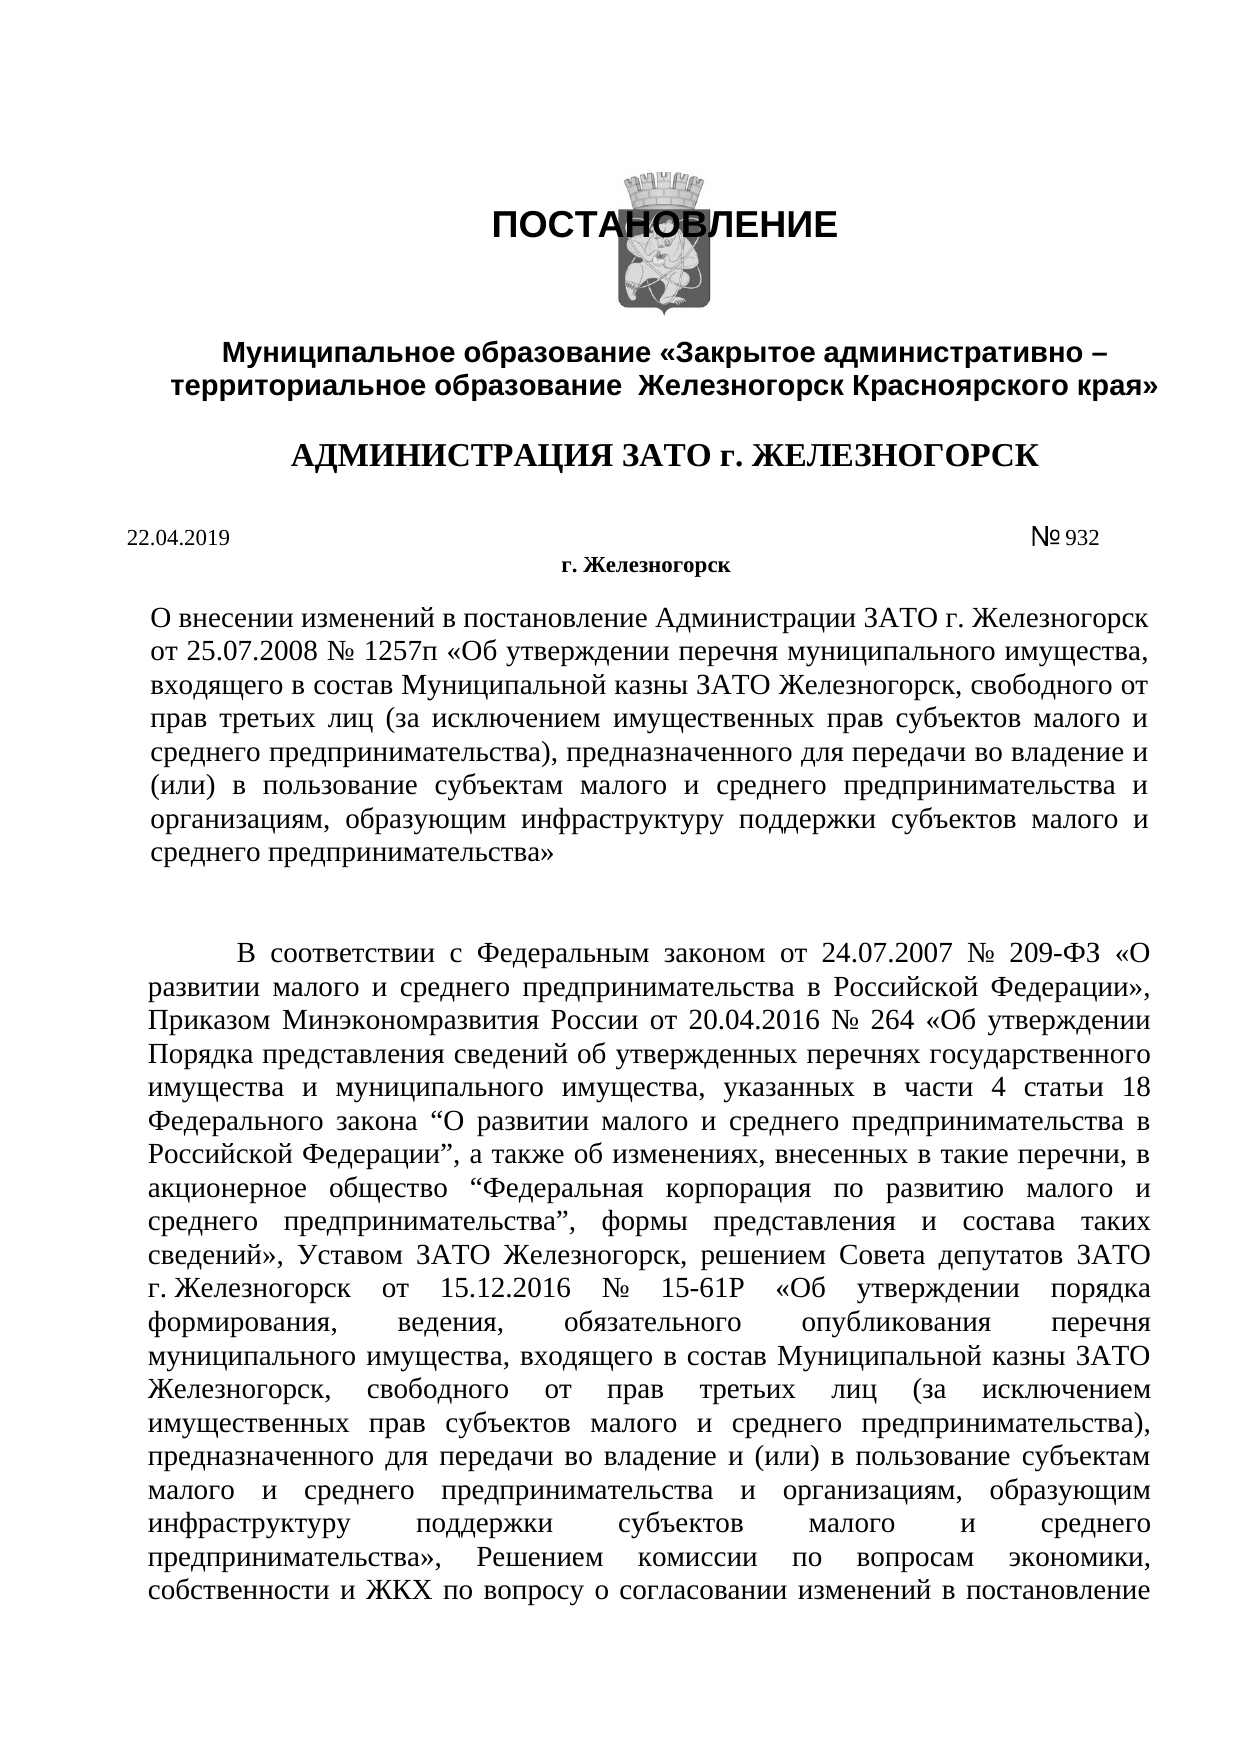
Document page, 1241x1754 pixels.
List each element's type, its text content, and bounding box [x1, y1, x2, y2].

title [148, 935, 1152, 1606]
text Муниципальное образование «Закрытое административно – территориальное образование Железногорск Красноярского края» [149, 335, 1180, 402]
subtitle АДМИНИСТРАЦИЯ ЗАТО г. ЖЕЛЕЗНОГОРСК [149, 436, 1180, 474]
text О внесении изменений в постановление Администрации ЗАТО г. Железногорск от 25.07.2008 № 1257п «Об утверждении перечня муниципального имущества, входящего в состав Муниципальной казны ЗАТО Железногорск, свободного от прав третьих лиц (за исключением имущественных прав субъектов малого и среднего предпринимательства), предназначенного для передачи во владение и (или) в пользование субъектам малого и среднего предпринимательства и организациям, образующим инфраструктуру поддержки субъектов малого и среднего предпринимательства» [150, 600, 1149, 868]
text 22.04.2019 932 [121, 524, 1171, 551]
text г. Железногорск [121, 551, 1171, 577]
text ПОСТАНОВЛЕНИЕ [149, 202, 1180, 245]
